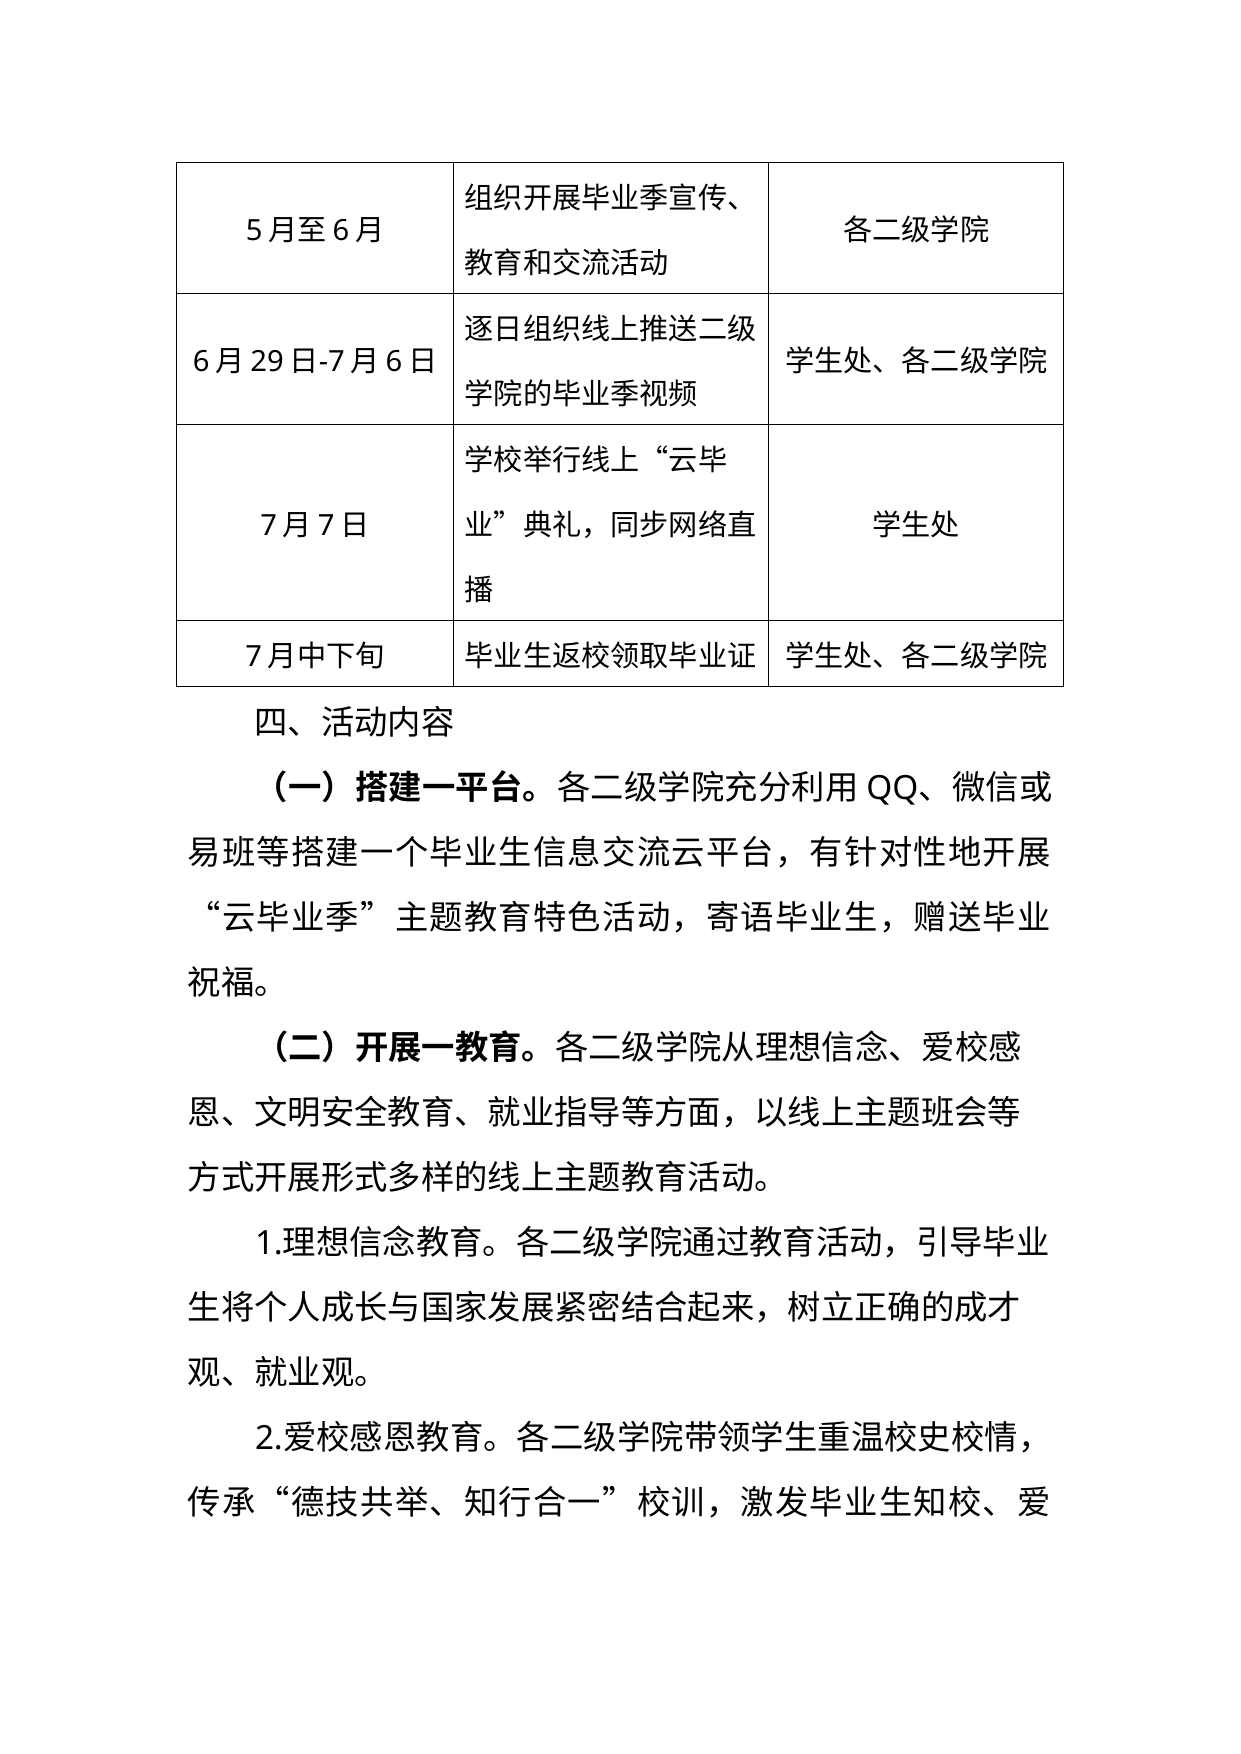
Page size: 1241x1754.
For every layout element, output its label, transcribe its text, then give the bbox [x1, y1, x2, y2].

text 四、活动内容 [187, 687, 1053, 752]
table_cell 学生处、各二级学院 [769, 621, 1063, 686]
text 1.理想信念教育。各二级学院通过教育活动，引导毕业生将个人成长与国家发展紧密结合起来，树立正确的成才观、就业观。 [187, 1207, 1053, 1402]
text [187, 1402, 1053, 1532]
table_cell 7月7日 [177, 425, 453, 620]
text （二）开展一教育。各二级学院从理想信念、爱校感恩、文明安全教育、就业指导等方面，以线上主题班会等方式开展形式多样的线上主题教育活动。 [187, 1012, 1053, 1207]
table_cell 逐日组织线上推送二级学院的毕业季视频 [454, 294, 768, 424]
table_cell 学生处 [769, 425, 1063, 620]
table_cell 毕业生返校领取毕业证 [454, 621, 768, 686]
text （一）搭建一平台。各二级学院充分利用QQ、微信或易班等搭建一个毕业生信息交流云平台，有针对性地开展“云毕业季”主题教育特色活动，寄语毕业生，赠送毕业祝福。 [187, 752, 1053, 1012]
table_cell 7月中下旬 [177, 621, 453, 686]
table_cell 学生处、各二级学院 [769, 294, 1063, 424]
table_cell 学校举行线上“云毕业”典礼，同步网络直播 [454, 425, 768, 620]
table_cell 5月至6月 [177, 163, 453, 293]
table_cell 组织开展毕业季宣传、教育和交流活动 [454, 163, 768, 293]
table_cell 6月29日-7月6日 [177, 294, 453, 424]
table_cell 各二级学院 [769, 163, 1063, 293]
